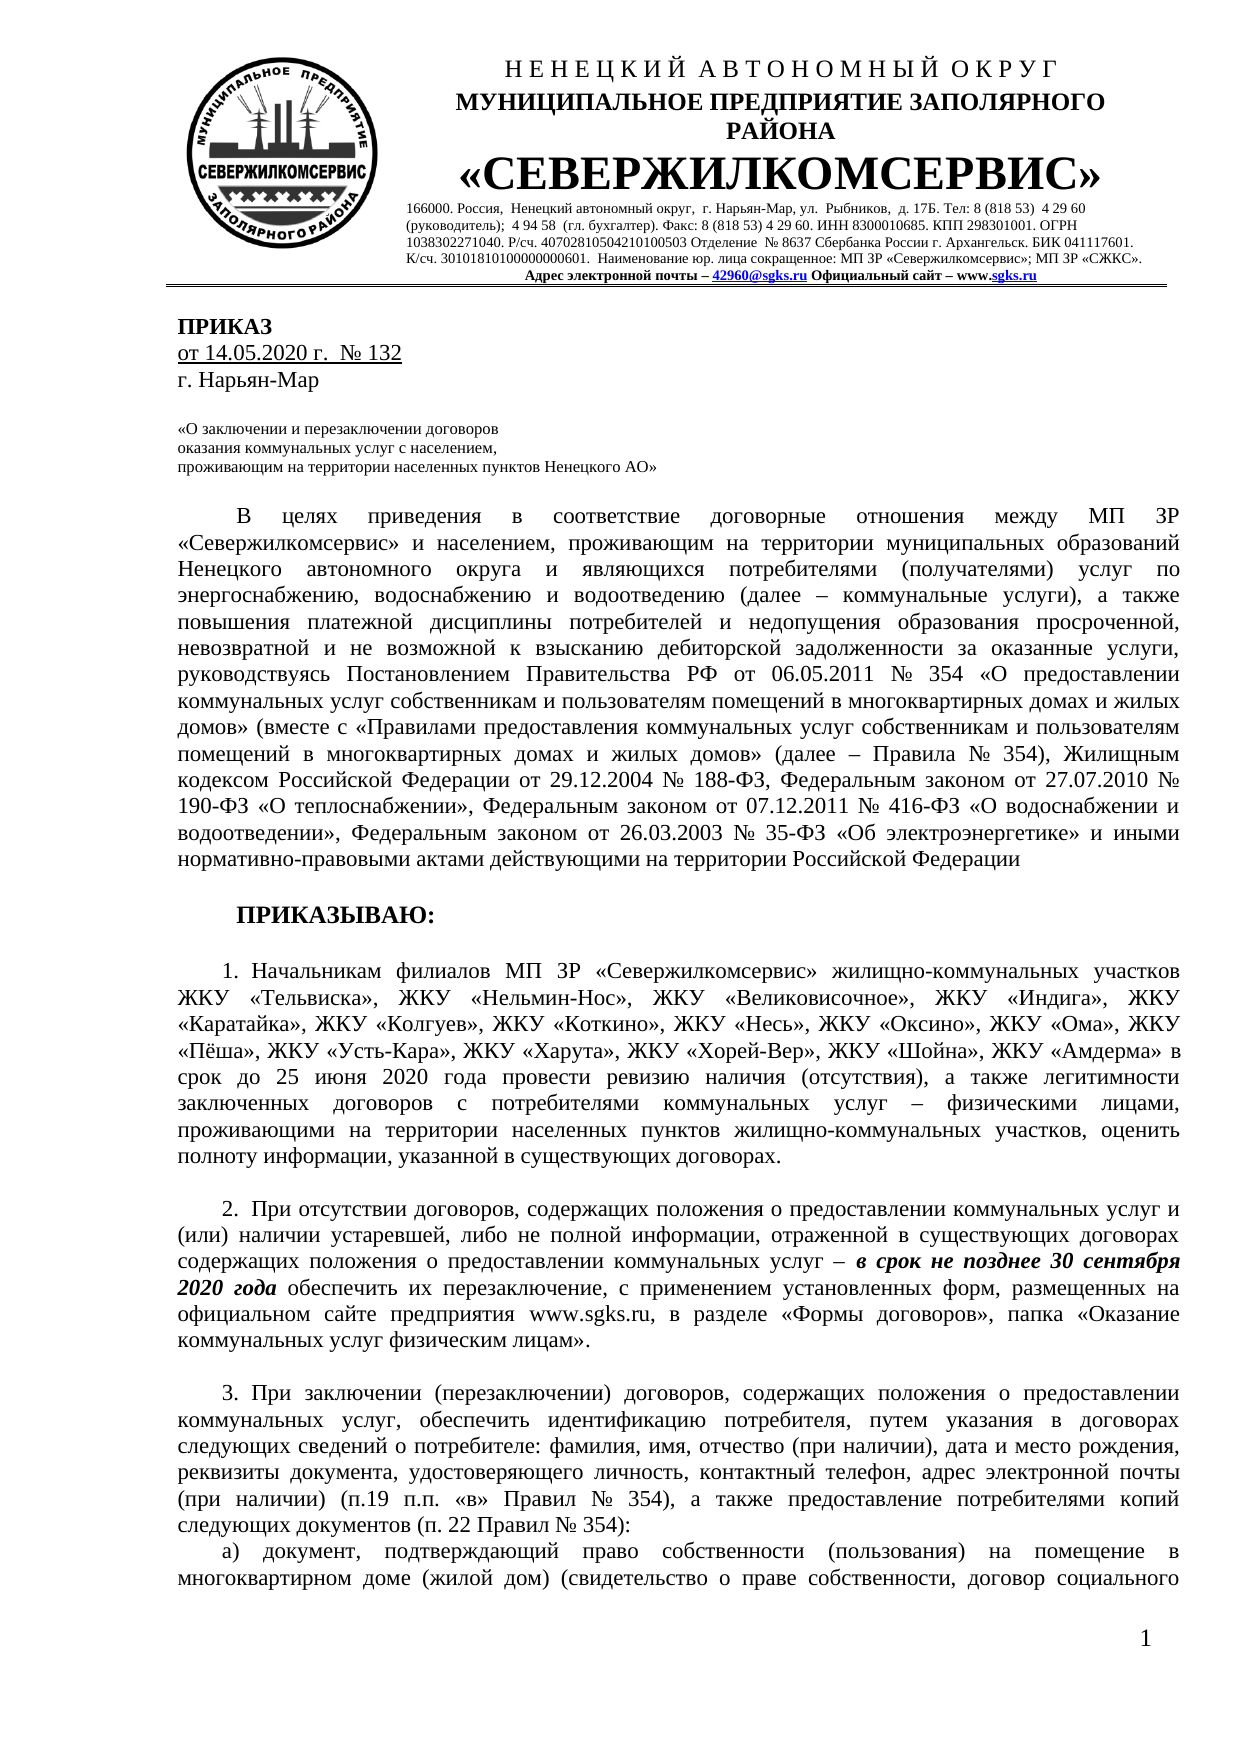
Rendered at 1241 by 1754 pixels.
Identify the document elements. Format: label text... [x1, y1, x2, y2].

text ПРИКАЗ [177, 313, 1152, 339]
text г. Нарьян-Мар [177, 366, 1152, 392]
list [177, 1537, 1181, 1590]
text ПРИКАЗЫВАЮ: [177, 900, 1181, 929]
list При заключении (перезаключении) договоров, содержащих положения о предоставлении коммунальных услуг, обеспечить идентификацию потребителя, путем указания в договорах следующих сведений о потребителе: фамилия, имя, отчество (при наличии), дата и место рождения, реквизиты документа, удостоверяющего личность, контактный телефон, адрес электронной почты (при наличии) (п.19 п.п. «в» Правил № 354), а также предоставление потребителями копий следующих документов (п. 22 Правил № 354): [177, 1379, 1181, 1537]
text от 14.05.2020 г. № 132 [177, 339, 1152, 366]
table_header [166, 54, 394, 284]
text «О заключении и перезаключении договоров [177, 418, 1152, 438]
text В целях приведения в соответствие договорные отношения между МП ЗР «Севержилкомсервис» и населением, проживающим на территории муниципальных образований Ненецкого автономного округа и являющихся потребителями (получателями) услуг по энергоснабжению, водоснабжению и водоотведению (далее – коммунальные услуги), а также повышения платежной дисциплины потребителей и недопущения образования просроченной, невозвратной и не возможной к взысканию дебиторской задолженности за оказанные услуги, руководствуясь Постановлением Правительства РФ от 06.05.2011 № 354 «О предоставлении коммунальных услуг собственникам и пользователям помещений в многоквартирных домах и жилых домов» (вместе с «Правилами предоставления коммунальных услуг собственникам и пользователям помещений в многоквартирных домах и жилых домов» (далее – Правила № 354), Жилищным кодексом Российской Федерации от 29.12.2004 № 188-ФЗ, Федеральным законом от 27.07.2010 № 190-ФЗ «О теплоснабжении», Федеральным законом от 07.12.2011 № 416-ФЗ «О водоснабжении и водоотведении», Федеральным законом от 26.03.2003 № 35-ФЗ «Об электроэнергетике» и иными нормативно-правовыми актами действующими на территории Российской Федерации [177, 502, 1181, 871]
table_header Н Е Н Е Ц К И Й А В Т О Н О М Н Ы Й О К Р У Г МУНИЦИПАЛЬНОЕ ПРЕДПРИЯТИЕ ЗАПОЛЯРНОГО РАЙОНА «СЕВЕРЖИЛКОМСЕРВИС» 166000. Россия, Ненецкий автономный округ, г. Нарьян-Мар, ул. Рыбников, д. 17Б. Тел: 8 (818 53) 4 29 60 (руководитель); 4 94 58 (гл. бухгалтер). Факс: 8 (818 53) 4 29 60. ИНН 8300010685. КПП 298301001. ОГРН 1038302271040. Р/сч. 40702810504210100503 Отделение № 8637 Сбербанка России г. Архангельск. БИК 041117601. К/сч. 30101810100000000601. Наименование юр. лица сокращенное: МП ЗР «Севержилкомсервис»; МП ЗР «СЖКС». Адрес электронной почты – 42960@sgks.ru Официальный сайт – www.sgks.ru [395, 54, 1167, 284]
picture [178, 53, 382, 251]
list Начальникам филиалов МП ЗР «Севержилкомсервис» жилищно-коммунальных участков ЖКУ «Тельвиска», ЖКУ «Нельмин-Нос», ЖКУ «Великовисочное», ЖКУ «Индига», ЖКУ «Каратайка», ЖКУ «Колгуев», ЖКУ «Коткино», ЖКУ «Несь», ЖКУ «Оксино», ЖКУ «Ома», ЖКУ «Пёша», ЖКУ «Усть-Кара», ЖКУ «Харута», ЖКУ «Хорей-Вер», ЖКУ «Шойна», ЖКУ «Амдерма» в срок до 25 июня 2020 года провести ревизию наличия (отсутствия), а также легитимности заключенных договоров с потребителями коммунальных услуг – физическими лицами, проживающими на территории населенных пунктов жилищно-коммунальных участков, оценить полноту информации, указанной в существующих договорах. [177, 958, 1181, 1168]
text оказания коммунальных услуг с населением, [177, 438, 1152, 457]
text проживающим на территории населенных пунктов Ненецкого АО» [177, 457, 1152, 476]
list При отсутствии договоров, содержащих положения о предоставлении коммунальных услуг и (или) наличии устаревшей, либо не полной информации, отраженной в существующих договорах содержащих положения о предоставлении коммунальных услуг – в срок не позднее 30 сентября 2020 года обеспечить их перезаключение, с применением установленных форм, размещенных на официальном сайте предприятия www.sgks.ru, в разделе «Формы договоров», папка «Оказание коммунальных услуг физическим лицам». [177, 1195, 1181, 1353]
